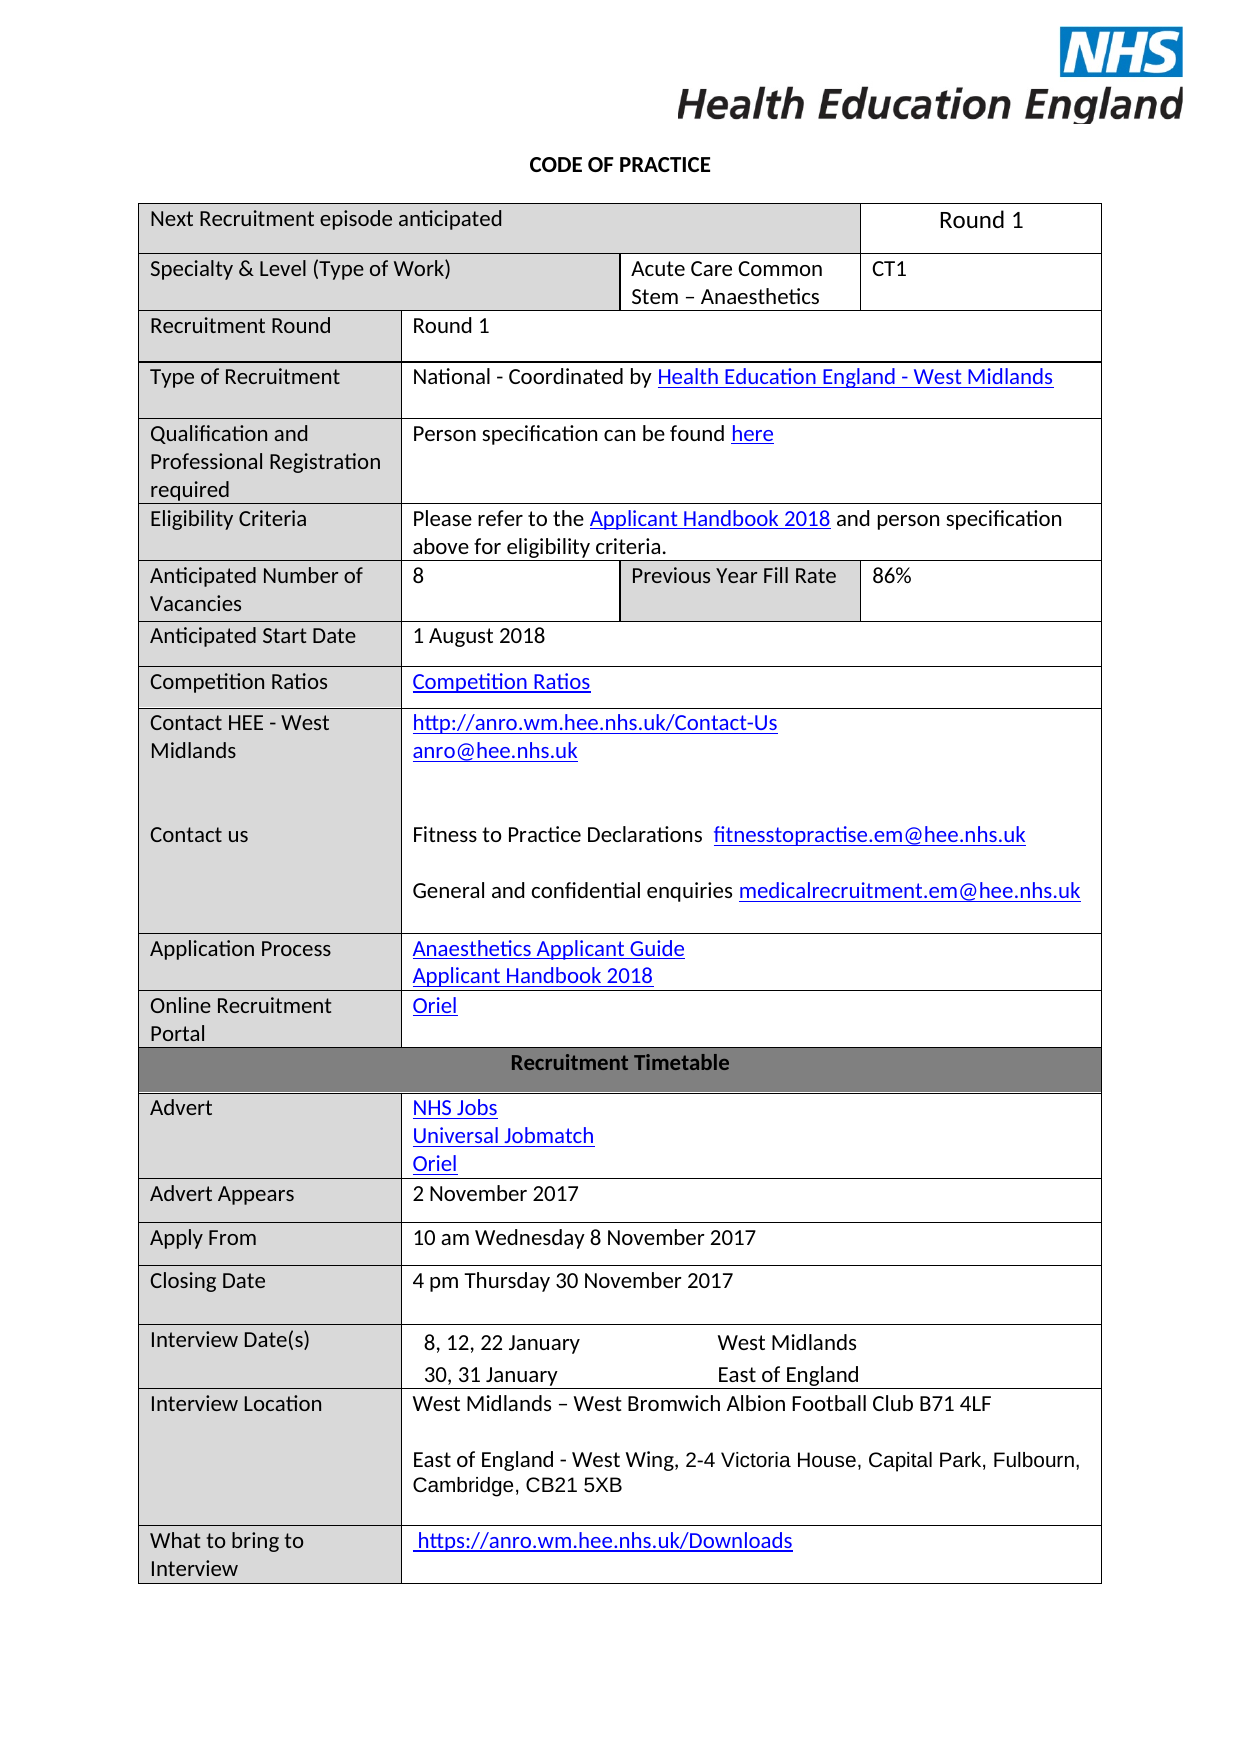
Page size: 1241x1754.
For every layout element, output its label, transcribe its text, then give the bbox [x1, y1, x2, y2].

table_cell What to bring to Interview [139, 1526, 401, 1583]
table_cell 86% [861, 561, 1101, 621]
table_cell Eligibility Criteria [139, 504, 401, 560]
table_cell 10 am Wednesday 8 November 2017 [402, 1223, 1101, 1265]
table_cell Closing Date [139, 1266, 401, 1324]
table_cell West Midlands – West Bromwich Albion Football Club B71 4LF East of England - West Wing, 2-4 Victoria House, Capital Park, Fulbourn, Cambridge, CB21 5XB [402, 1389, 1101, 1525]
table_cell CT1 [861, 254, 1101, 310]
table_cell Qualification and Professional Registration required [139, 419, 401, 503]
table_cell Person specification can be found here [402, 419, 1101, 503]
table_cell Apply From [139, 1223, 401, 1265]
table_cell 2 November 2017 [402, 1179, 1101, 1222]
table_header Next Recruitment episode anticipated [139, 204, 860, 253]
table_cell Type of Recruitment [139, 363, 401, 418]
table_cell Anticipated Number of Vacancies [139, 561, 401, 621]
table_cell Interview Location [139, 1389, 401, 1525]
table_cell Round 1 [402, 311, 1101, 361]
table_cell Acute Care Common Stem – Anaesthetics [621, 254, 860, 310]
table_cell Advert [139, 1094, 401, 1178]
table_header Round 1 [861, 204, 1101, 253]
table_cell [402, 1325, 1101, 1388]
table_cell 8 [402, 561, 619, 621]
table_cell Online Recruitment Portal [139, 991, 401, 1047]
table_cell Advert Appears [139, 1179, 401, 1222]
table_cell Oriel [402, 991, 1101, 1047]
table_cell 4 pm Thursday 30 November 2017 [402, 1266, 1101, 1324]
table_cell Specialty & Level (Type of Work) [139, 254, 619, 310]
table_cell Recruitment Timetable [139, 1048, 1101, 1092]
table_cell Please refer to the Applicant Handbook 2018 and person specification above for eligibility criteria. [402, 504, 1101, 560]
table_cell https://anro.wm.hee.nhs.uk/Downloads [402, 1526, 1101, 1583]
table_cell Anaesthetics Applicant Guide Applicant Handbook 2018 [402, 934, 1101, 990]
table_cell Interview Date(s) [139, 1325, 401, 1388]
table_cell 1 August 2018 [402, 622, 1101, 666]
table_cell Competition Ratios [402, 667, 1101, 707]
table_cell Previous Year Fill Rate [621, 561, 860, 621]
picture [676, 26, 1183, 124]
table_cell Recruitment Round [139, 311, 401, 361]
table_cell Contact HEE - West Midlands Contact us [139, 709, 401, 933]
table_cell Anticipated Start Date [139, 622, 401, 666]
table_cell NHS Jobs Universal Jobmatch Oriel [402, 1094, 1101, 1178]
table_cell National - Coordinated by Health Education England - West Midlands [402, 363, 1101, 418]
table_cell Competition Ratios [139, 667, 401, 707]
text CODE OF PRACTICE [150, 150, 1090, 178]
table_cell http://anro.wm.hee.nhs.uk/Contact-Us anro@hee.nhs.uk Fitness to Practice Declarations fitnesstopractise.em@hee.nhs.uk General and confidential enquiries medicalrecruitment.em@hee.nhs.uk [402, 709, 1101, 933]
table_cell Application Process [139, 934, 401, 990]
